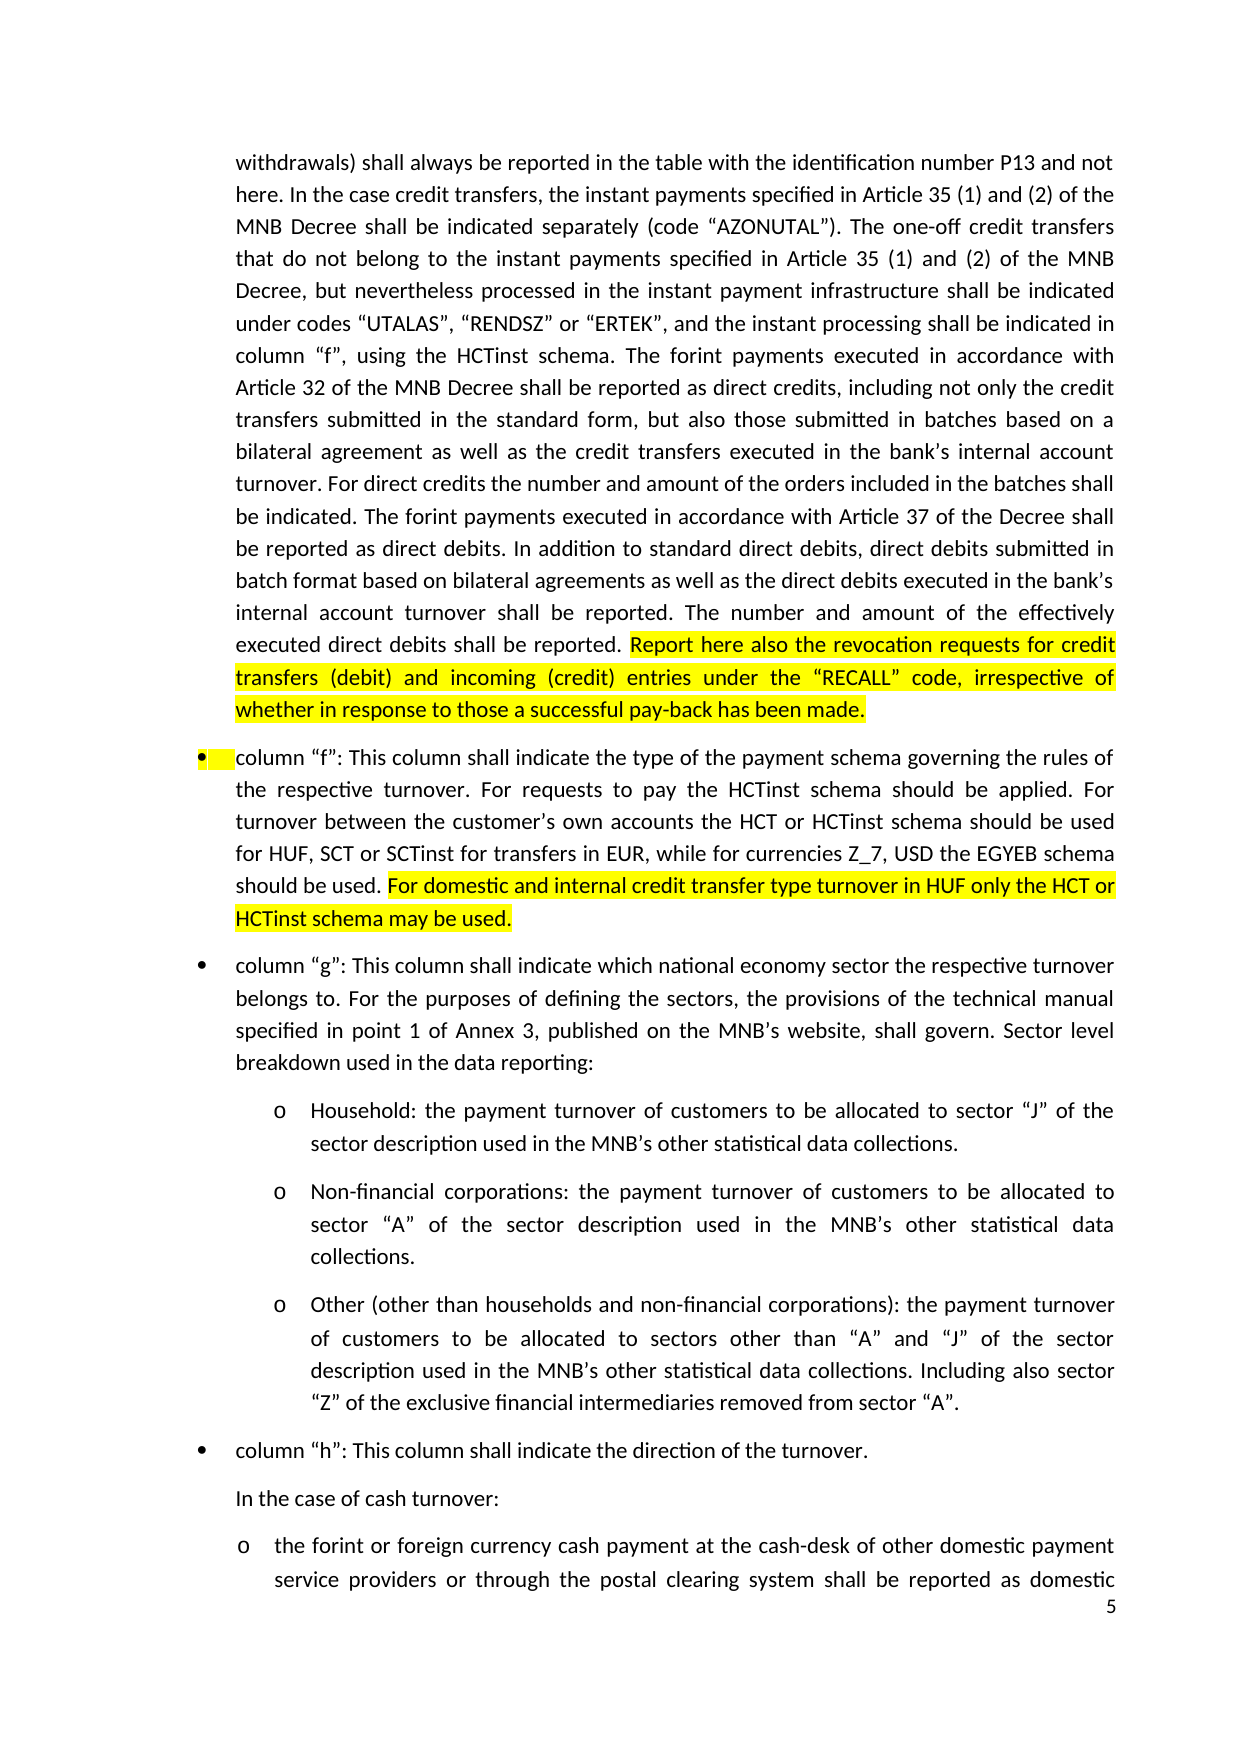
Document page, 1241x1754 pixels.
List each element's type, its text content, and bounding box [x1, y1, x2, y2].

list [198, 148, 1116, 723]
text In the case of cash turnover: [235, 1484, 1116, 1512]
list column “g”: This column shall indicate which national economy sector the respective turnover belongs to. For the purposes of defining the sectors, the provisions of the technical manual specified in point 1 of Annex 3, published on the MNB’s website, shall govern. Sector level breakdown used in the data reporting: [198, 951, 1116, 1076]
list Other (other than households and non-financial corporations): the payment turnover of customers to be allocated to sectors other than “A” and “J” of the sector description used in the MNB’s other statistical data collections. Including also sector “Z” of the exclusive financial intermediaries removed from sector “A”. [273, 1290, 1116, 1416]
list Non-financial corporations: the payment turnover of customers to be allocated to sector “A” of the sector description used in the MNB’s other statistical data collections. [273, 1177, 1116, 1271]
list Household: the payment turnover of customers to be allocated to sector “J” of the sector description used in the MNB’s other statistical data collections. [273, 1096, 1116, 1157]
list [237, 1531, 1116, 1593]
list column “f”: This column shall indicate the type of the payment schema governing the rules of the respective turnover. For requests to pay the HCTinst schema should be applied. For turnover between the customer’s own accounts the HCT or HCTinst schema should be used for HUF, SCT or SCTinst for transfers in EUR, while for currencies Z_7, USD the EGYEB schema should be used. For domestic and internal credit transfer type turnover in HUF only the HCT or HCTinst schema may be used. [198, 743, 1116, 932]
list column “h”: This column shall indicate the direction of the turnover. [198, 1436, 1116, 1464]
